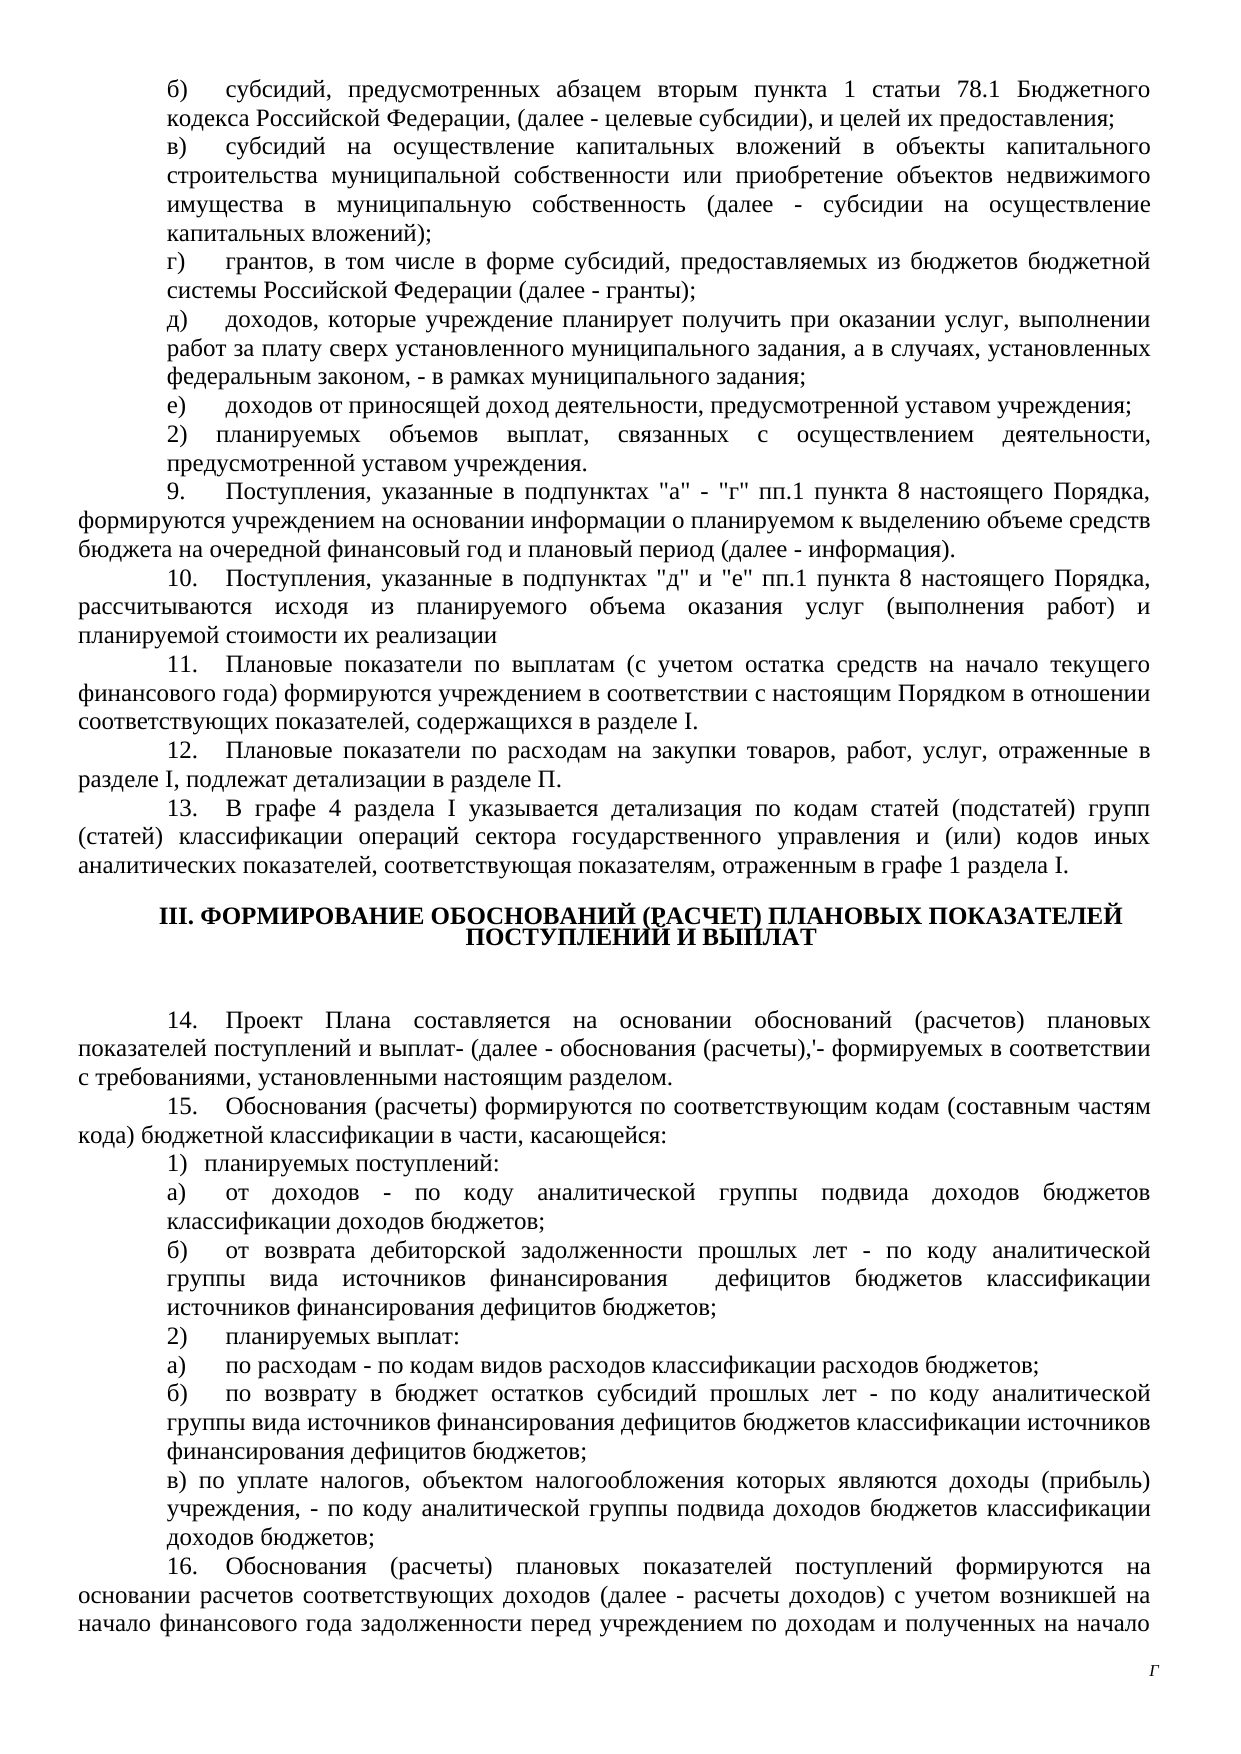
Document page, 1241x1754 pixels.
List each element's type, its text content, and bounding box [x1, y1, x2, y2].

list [78, 1551, 1152, 1637]
text д) доходов, которые учреждение планирует получить при оказании услуг, выполнении работ за плату сверх установленного муниципального задания, а в случаях, установленных федеральным законом, - в рамках муниципального задания; [167, 304, 1152, 390]
list Плановые показатели по расходам на закупки товаров, работ, услуг, отраженные в разделе I, подлежат детализации в разделе П. [78, 735, 1152, 793]
list планируемых выплат: [78, 1321, 1152, 1350]
text III. ФОРМИРОВАНИЕ ОБОСНОВАНИЙ (РАСЧЕТ) ПЛАНОВЫХ ПОКАЗАТЕЛЕЙ ПОСТУПЛЕНИЙ И ВЫПЛАТ [130, 908, 1152, 949]
list планируемых поступлений: [167, 1148, 1152, 1177]
text в) субсидий на осуществление капитальных вложений в объекты капитального строительства муниципальной собственности или приобретение объектов недвижимого имущества в муниципальную собственность (далее - субсидии на осуществление капитальных вложений); [167, 131, 1152, 246]
list В графе 4 раздела I указывается детализация по кодам статей (подстатей) групп (статей) классификации операций сектора государственного управления и (или) кодов иных аналитических показателей, соответствующая показателям, отраженным в графе 1 раздела I. [78, 793, 1152, 879]
text б) субсидий, предусмотренных абзацем вторым пункта 1 статьи 78.1 Бюджетного кодекса Российской Федерации, (далее - целевые субсидии), и целей их предоставления; [167, 74, 1152, 131]
text б) по возврату в бюджет остатков субсидий прошлых лет - по коду аналитической группы вида источников финансирования дефицитов бюджетов классификации источников финансирования дефицитов бюджетов; [167, 1378, 1152, 1465]
text е) доходов от приносящей доход деятельности, предусмотренной уставом учреждения; [167, 390, 1152, 419]
list Поступления, указанные в подпунктах "а" - "г" пп.1 пункта 8 настоящего Порядка, формируются учреждением на основании информации о планируемом к выделению объеме средств бюджета на очередной финансовый год и плановый период (далее - информация). [78, 476, 1152, 563]
text г) грантов, в том числе в форме субсидий, предоставляемых из бюджетов бюджетной системы Российской Федерации (далее - гранты); [167, 246, 1152, 304]
text б) от возврата дебиторской задолженности прошлых лет - по коду аналитической группы вида источников финансирования дефицитов бюджетов классификации источников финансирования дефицитов бюджетов; [167, 1235, 1152, 1321]
list Поступления, указанные в подпунктах "д" и "е" пп.1 пункта 8 настоящего Порядка, рассчитываются исходя из планируемого объема оказания услуг (выполнения работ) и планируемой стоимости их реализации [78, 563, 1152, 649]
text 2) планируемых объемов выплат, связанных с осуществлением деятельности, предусмотренной уставом учреждения. [167, 419, 1152, 476]
list Плановые показатели по выплатам (с учетом остатка средств на начало текущего финансового года) формируются учреждением в соответствии с настоящим Порядком в отношении соответствующих показателей, содержащихся в разделе I. [78, 649, 1152, 735]
text а) от доходов - по коду аналитической группы подвида доходов бюджетов классификации доходов бюджетов; [167, 1177, 1152, 1235]
list Проект Плана составляется на основании обоснований (расчетов) плановых показателей поступлений и выплат- (далее - обоснования (расчеты),'- формируемых в соответствии с требованиями, установленными настоящим разделом. [78, 1005, 1152, 1091]
text а) по расходам - по кодам видов расходов классификации расходов бюджетов; [167, 1350, 1152, 1378]
text в) по уплате налогов, объектом налогообложения которых являются доходы (прибыль) учреждения, - по коду аналитической группы подвида доходов бюджетов классификации доходов бюджетов; [167, 1465, 1152, 1551]
list Обоснования (расчеты) формируются по соответствующим кодам (составным частям кода) бюджетной классификации в части, касающейся: [78, 1091, 1152, 1148]
